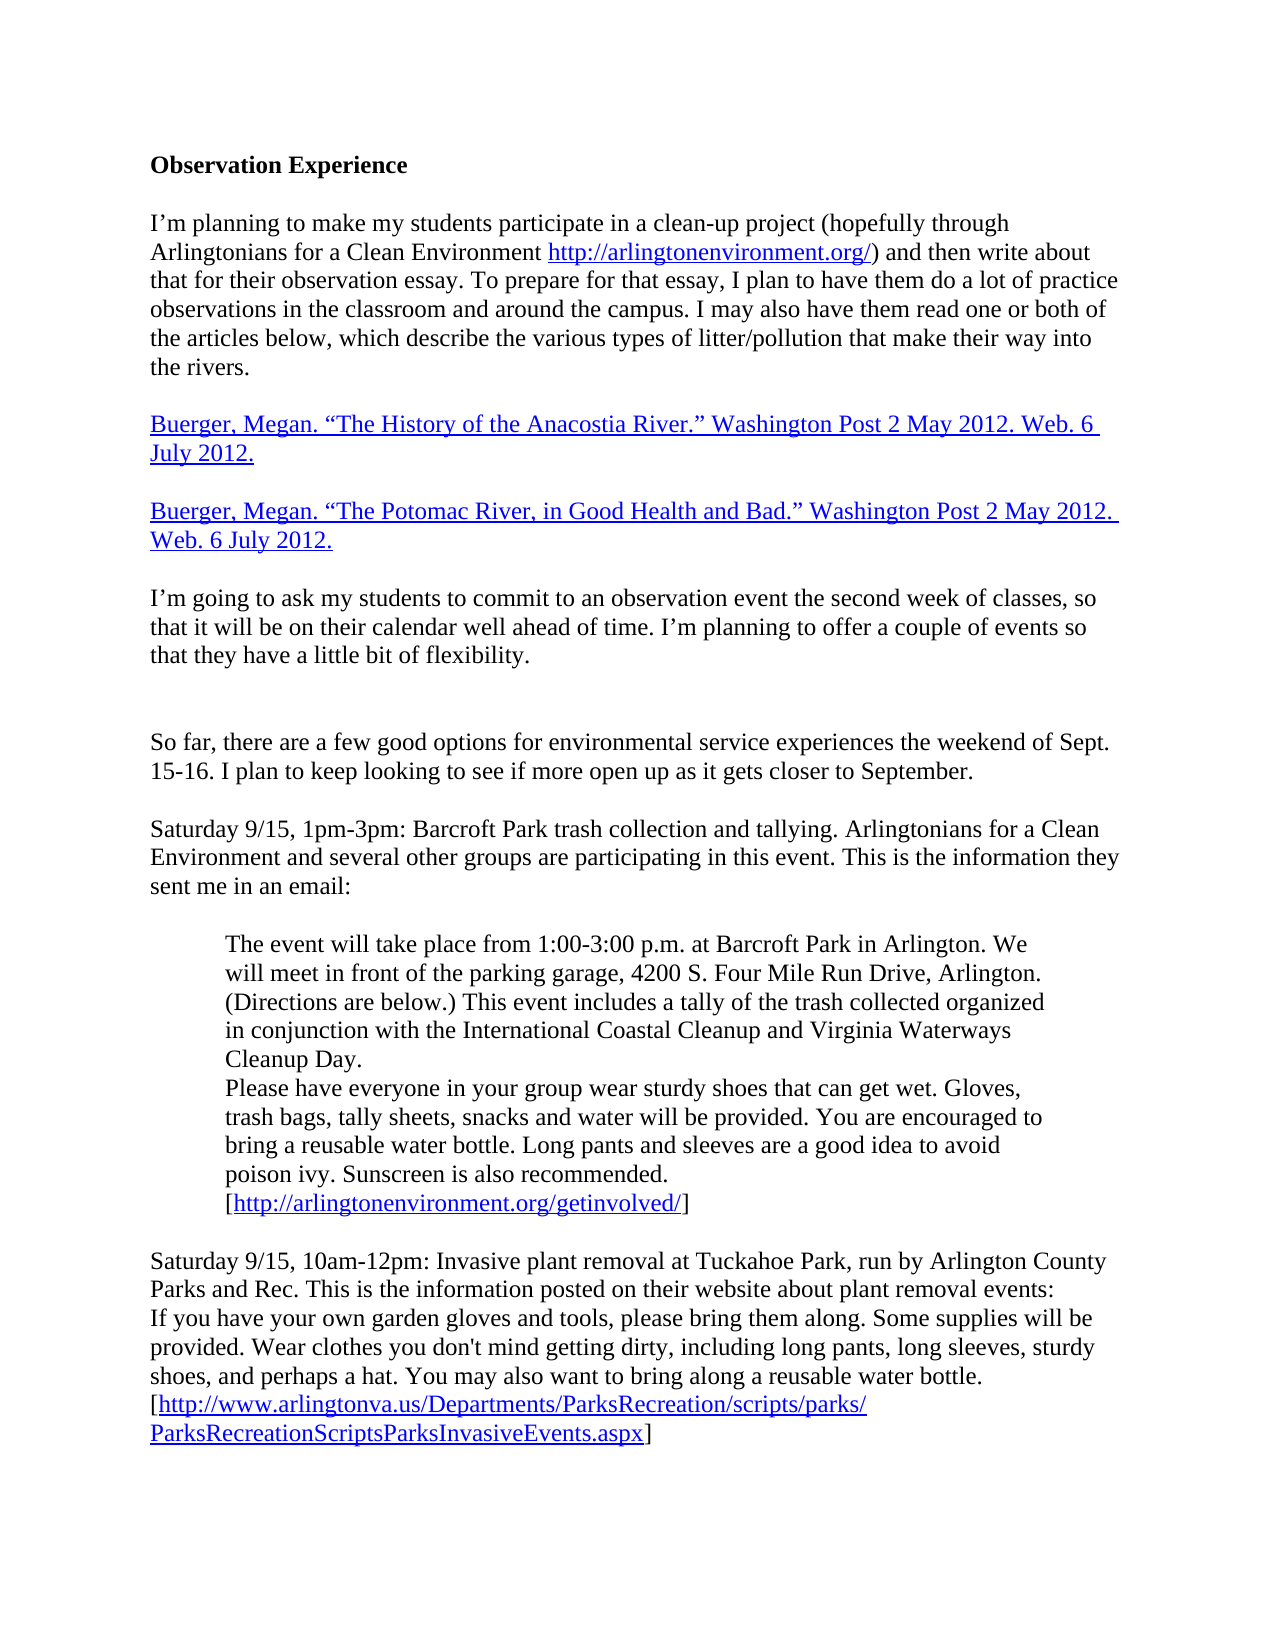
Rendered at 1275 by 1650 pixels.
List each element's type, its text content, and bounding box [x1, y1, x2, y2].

text I’m going to ask my students to commit to an observation event the second week of classes, so that it will be on their calendar well ahead of time. I’m planning to offer a couple of events so that they have a little bit of flexibility. [150, 583, 1125, 698]
text Buerger, Megan. “The Potomac River, in Good Health and Bad.” Washington Post 2 May 2012. Web. 6 July 2012. [150, 496, 1125, 554]
text Buerger, Megan. “The History of the Anacostia River.” Washington Post 2 May 2012. Web. 6 July 2012. [150, 409, 1125, 467]
text The event will take place from 1:00-3:00 p.m. at Barcroft Park in Arlington. We will meet in front of the parking garage, 4200 S. Four Mile Run Drive, Arlington. (Directions are below.) This event includes a tally of the trash collected organized in conjunction with the International Coastal Cleanup and Virginia Waterways Cleanup Day. Please have everyone in your group wear sturdy shoes that can get wet. Gloves, trash bags, tally sheets, snacks and water will be provided. You are encouraged to bring a reusable water bottle. Long pants and sleeves are a good idea to avoid poison ivy. Sunscreen is also recommended. [http://arlingtonenvironment.org/getinvolved/] [225, 929, 1050, 1217]
text So far, there are a few good options for environmental service experiences the weekend of Sept. 15-16. I plan to keep looking to see if more open up as it gets closer to September. [150, 727, 1125, 784]
text Saturday 9/15, 1pm-3pm: Barcroft Park trash collection and tallying. Arlingtonians for a Clean Environment and several other groups are participating in this event. This is the information they sent me in an email: [150, 814, 1125, 900]
text Observation Experience [150, 150, 1125, 179]
text I’m planning to make my students participate in a clean-up project (hopefully through Arlingtonians for a Clean Environment http://arlingtonenvironment.org/) and then write about that for their observation essay. To prepare for that essay, I plan to have them do a lot of practice observations in the classroom and around the campus. I may also have them read one or both of the articles below, which describe the various types of litter/pollution that make their way into the rivers. [150, 208, 1125, 380]
text Saturday 9/15, 10am-12pm: Invasive plant removal at Tuckahoe Park, run by Arlington County Parks and Rec. This is the information posted on their website about plant removal events: If you have your own garden gloves and tools, please bring them along. Some supplies will be provided. Wear clothes you don't mind getting dirty, including long pants, long sleeves, sturdy shoes, and perhaps a hat. You may also want to bring along a reusable water bottle. [http://www.arlingtonva.us/Departments/ParksRecreation/scripts/parks/ParksRecreationScriptsParksInvasiveEvents.aspx] [150, 1246, 1125, 1447]
